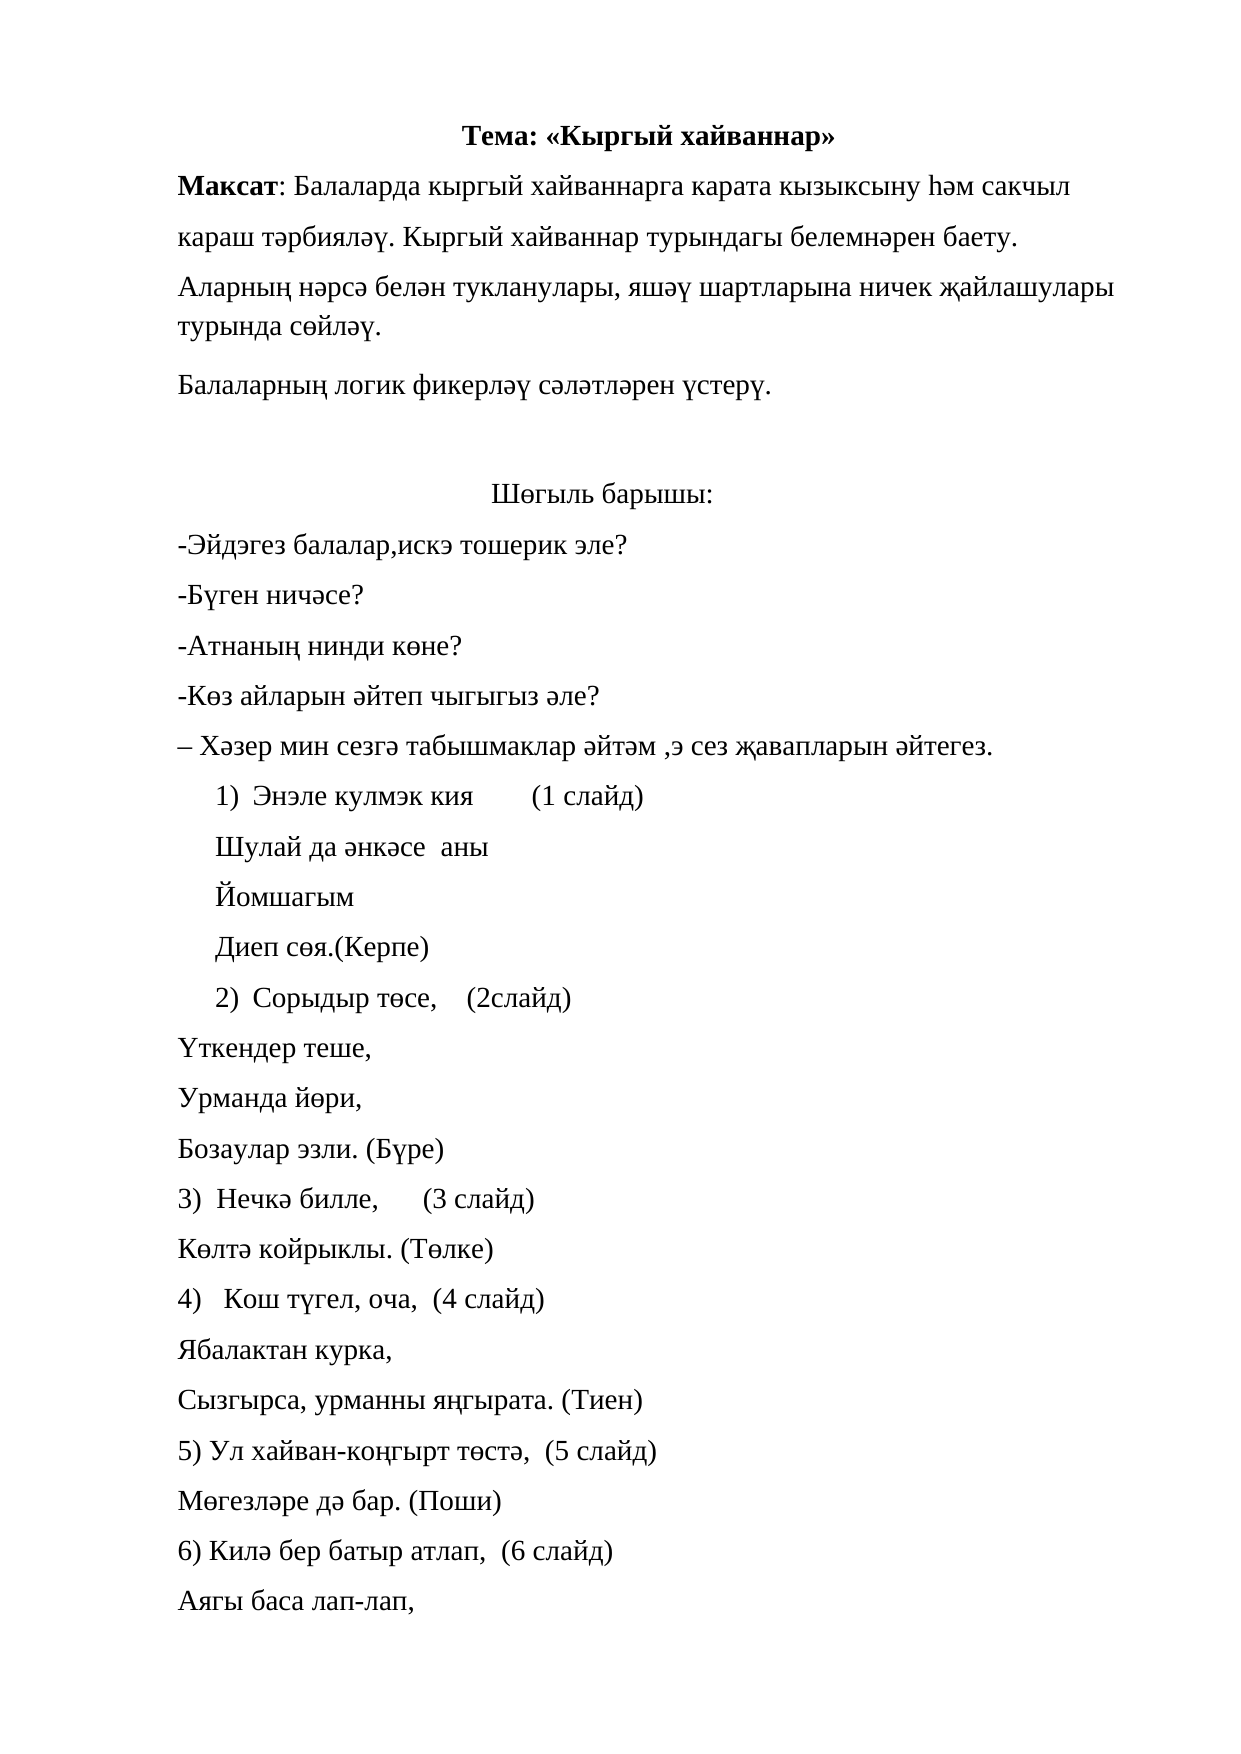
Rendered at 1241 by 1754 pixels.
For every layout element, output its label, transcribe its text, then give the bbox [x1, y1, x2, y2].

text 3) Нечкә билле, (3 слайд) [177, 1181, 1152, 1214]
text -Эйдэгез балалар,искэ тошерик эле? [177, 527, 1152, 561]
text – Хәзер мин сезгә табышмаклар әйтәм ,э сез җавапларын әйтегез. [177, 728, 1152, 762]
text Аларның нәрсә белән тукланулары, яшәү шартларына ничек җайлашулары турында сөйләү. [177, 269, 1152, 341]
text Сызгырса, урманны яңгырата. (Тиен) [177, 1382, 1152, 1416]
text Диеп сөя.(Керпе) [215, 929, 1152, 963]
text Ябалактан курка, [177, 1332, 1152, 1366]
text Шөгыль барышы: [177, 477, 1152, 510]
text Үткендер теше, [177, 1030, 1152, 1064]
text Балаларның логик фикерләү сәләтләрен үстерү. [177, 367, 1152, 401]
text Урманда йөри, [177, 1080, 1152, 1114]
text Максат: Балаларда кыргый хайваннарга карата кызыксыну һәм сакчыл караш тәрбияләү. Кыргый хайваннар турындагы белемнәрен баету. [177, 168, 1152, 252]
text 5) Ул хайван-коңгырт төстә, (5 слайд) [177, 1433, 1152, 1466]
list Энэле кулмэк кия (1 слайд) [215, 778, 1152, 812]
text -Көз айларын әйтеп чыгыгыз әле? [177, 678, 1152, 711]
text Тема: «Кыргый хайваннар» [177, 118, 1152, 152]
text Йомшагым [215, 879, 1152, 913]
text Шулай да әнкәсе аны [215, 829, 1152, 862]
text -Бүген ничәсе? [177, 577, 1152, 611]
text 6) Килә бер батыр атлап, (6 слайд) [177, 1533, 1152, 1567]
text -Атнаның нинди көне? [177, 628, 1152, 661]
text Аягы баса лап-лап, [177, 1583, 1152, 1617]
list Сорыдыр төсе, (2слайд) [215, 980, 1152, 1013]
text Бозаулар эзли. (Бүре) [177, 1131, 1152, 1164]
text Мөгезләре дә бар. (Поши) [177, 1483, 1152, 1516]
text Көлтә койрыклы. (Төлке) [177, 1231, 1152, 1265]
text 4) Кош түгел, оча, (4 слайд) [177, 1282, 1152, 1315]
